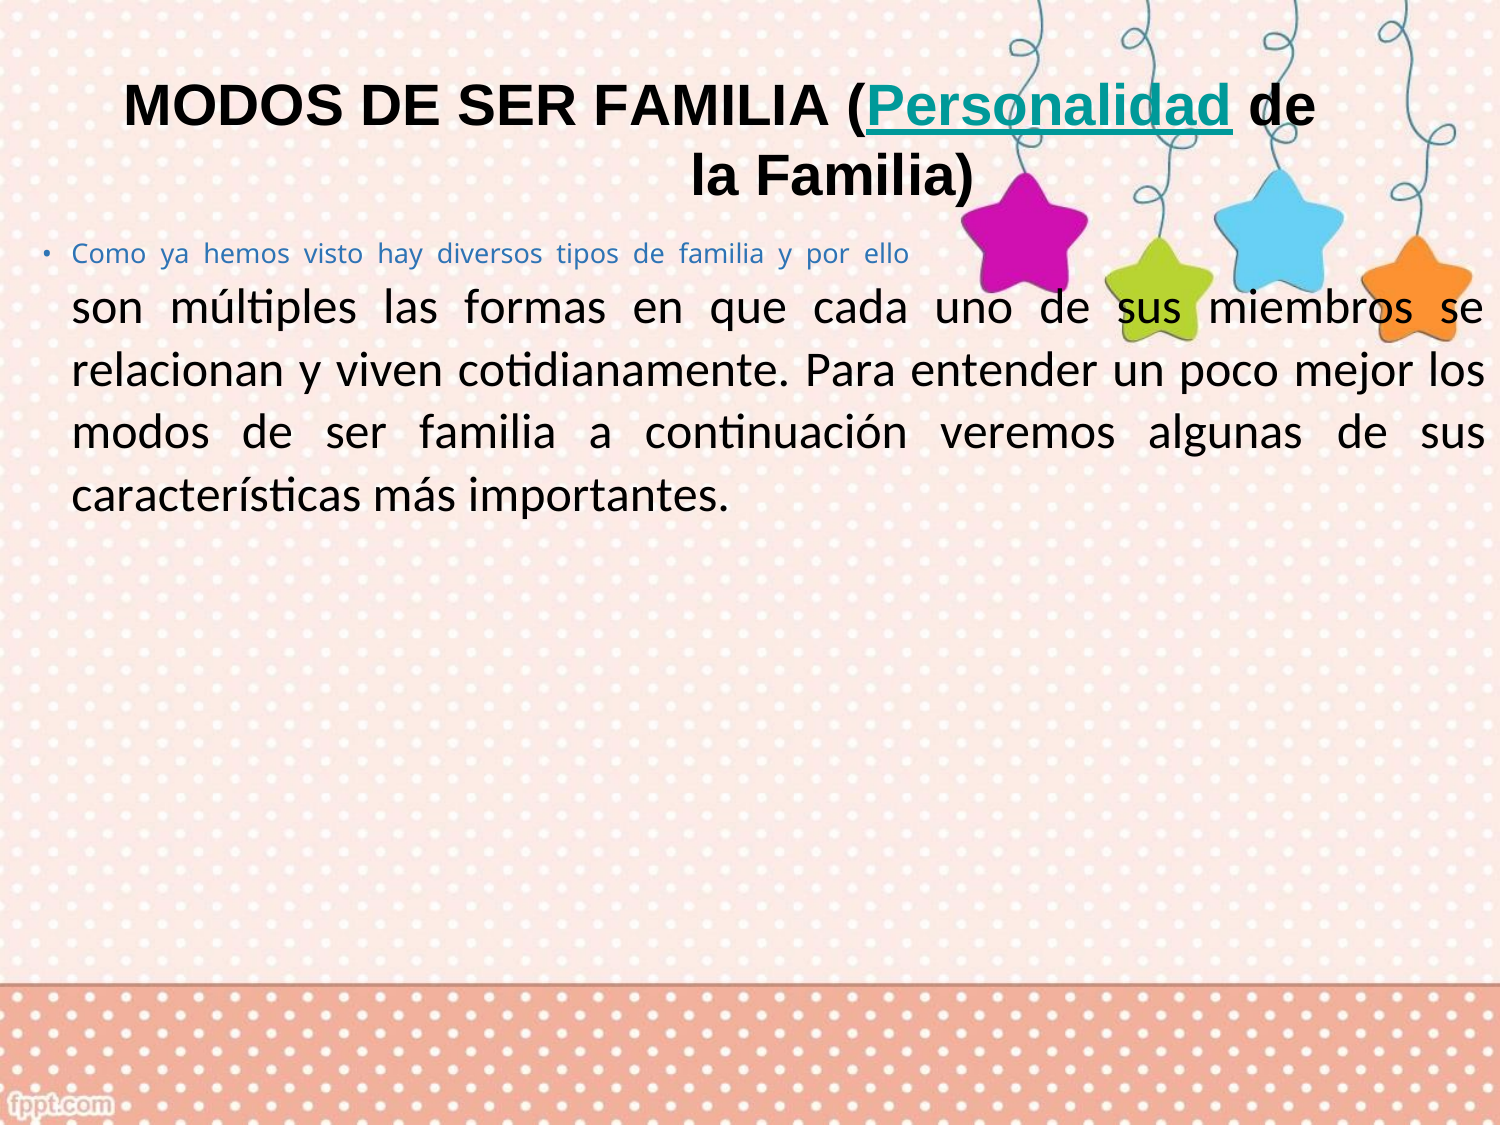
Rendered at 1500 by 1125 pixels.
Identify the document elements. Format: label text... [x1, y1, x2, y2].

text MODOS DE SER FAMILIA (Personalidad de la Familia) [123, 68, 1377, 208]
picture [0, 0, 1500, 1125]
subtitle Como ya hemos visto hay diversos tipos de familia y por ello [42, 228, 1496, 272]
text son múltiples las formas en que cada uno de sus miembros se relacionan y viven cotidianamente. Para entender un poco mejor los modos de ser familia a continuación veremos algunas de sus características más importantes. [71, 275, 1485, 524]
